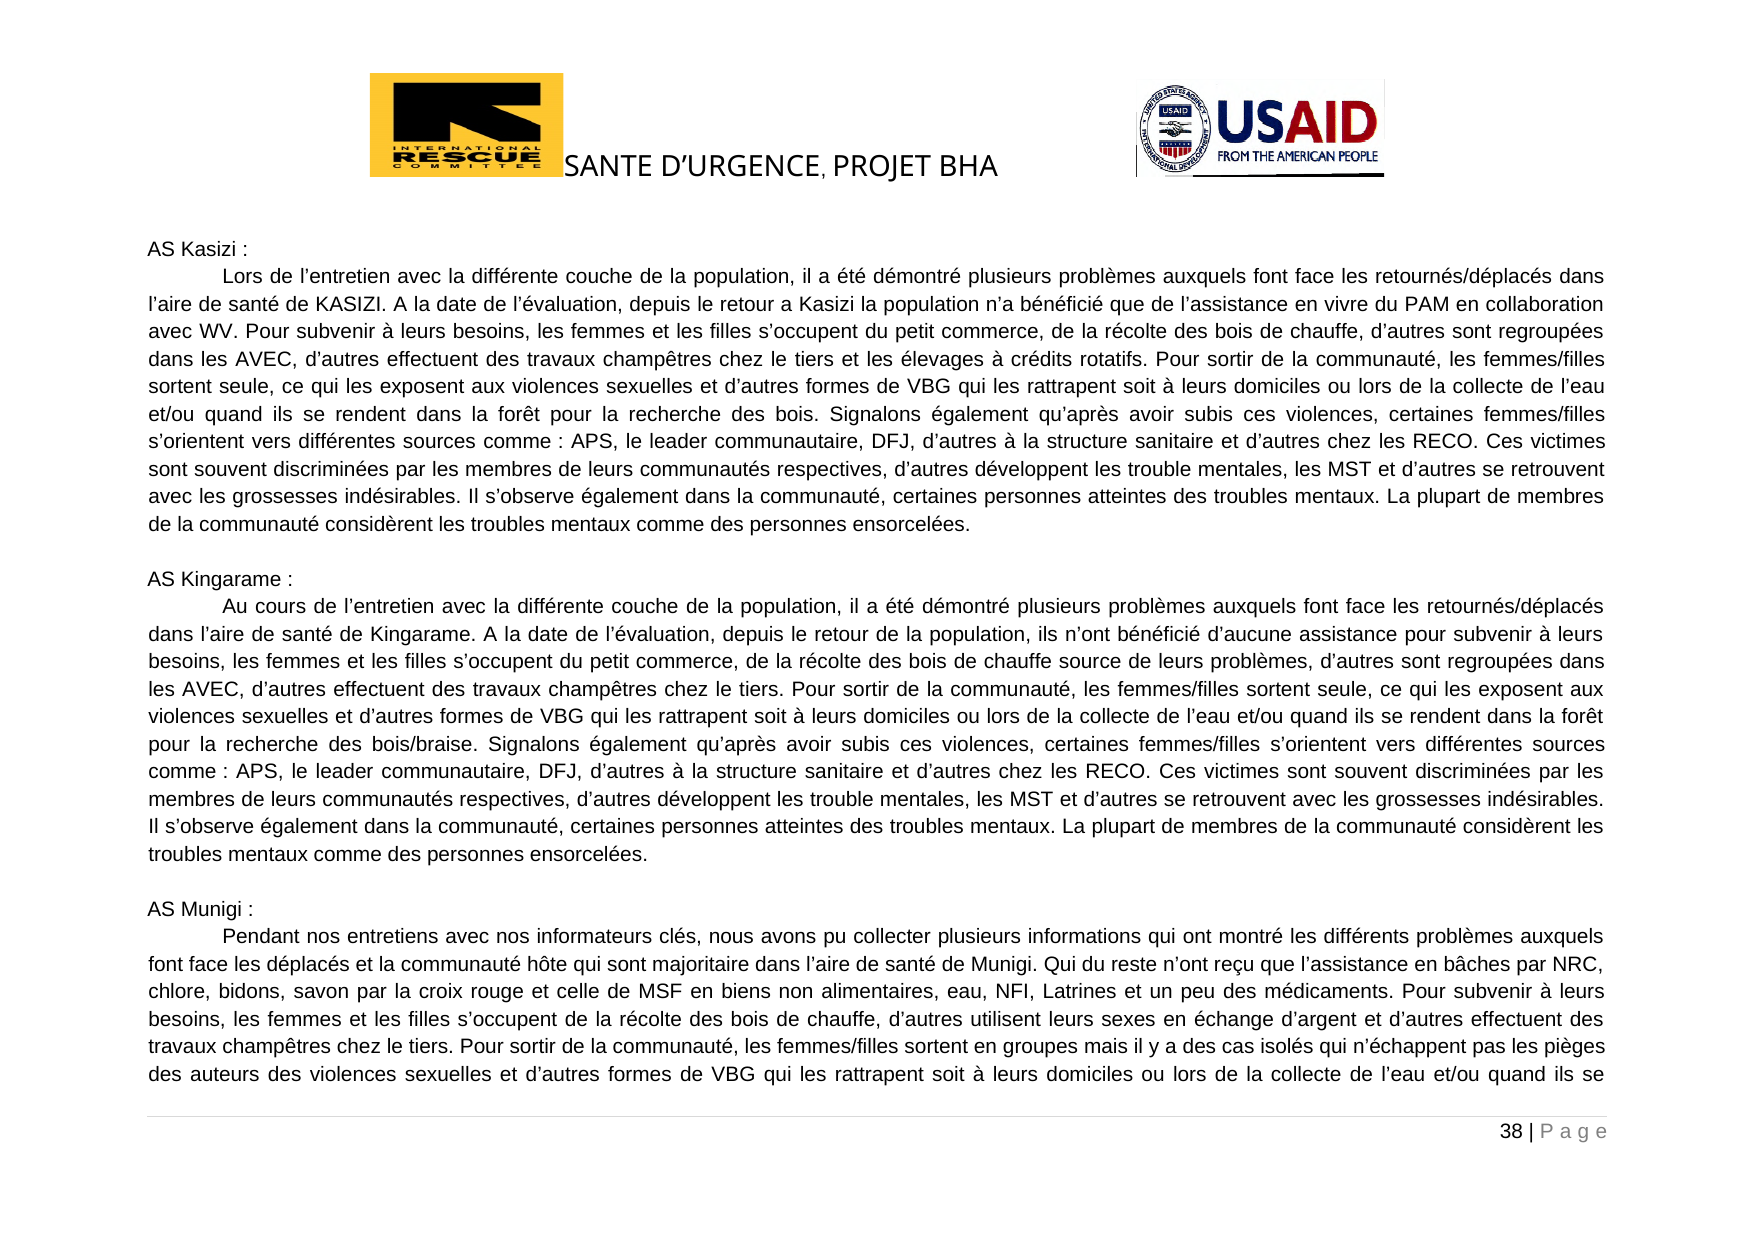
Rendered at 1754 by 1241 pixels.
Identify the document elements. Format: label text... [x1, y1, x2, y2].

text Au cours de l’entretien avec la différente couche de la population, il a été démontré plusieurs problèmes auxquels font face les retournés/déplacés dans l’aire de santé de Kingarame. A la date de l’évaluation, depuis le retour de la population, ils n’ont bénéficié d’aucune assistance pour subvenir à leurs besoins, les femmes et les filles s’occupent du petit commerce, de la récolte des bois de chauffe source de leurs problèmes, d’autres sont regroupées dans les AVEC, d’autres effectuent des travaux champêtres chez le tiers. Pour sortir de la communauté, les femmes/filles sortent seule, ce qui les exposent aux violences sexuelles et d’autres formes de VBG qui les rattrapent soit à leurs domiciles ou lors de la collecte de l’eau et/ou quand ils se rendent dans la forêt pour la recherche des bois/braise. Signalons également qu’après avoir subis ces violences, certaines femmes/filles s’orientent vers différentes sources comme : APS, le leader communautaire, DFJ, d’autres à la structure sanitaire et d’autres chez les RECO. Ces victimes sont souvent discriminées par les membres de leurs communautés respectives, d’autres développent les trouble mentales, les MST et d’autres se retrouvent avec les grossesses indésirables. Il s’observe également dans la communauté, certaines personnes atteintes des troubles mentaux. La plupart de membres de la communauté considèrent les troubles mentaux comme des personnes ensorcelées. [148, 594, 1607, 866]
picture [369, 73, 564, 177]
text AS Kasizi : [147, 237, 1607, 261]
picture [1136, 79, 1385, 177]
text AS Munigi : [147, 897, 1607, 921]
text AS Kingarame : [147, 567, 1607, 591]
text Lors de l’entretien avec la différente couche de la population, il a été démontré plusieurs problèmes auxquels font face les retournés/déplacés dans l’aire de santé de KASIZI. A la date de l’évaluation, depuis le retour a Kasizi la population n’a bénéficié que de l’assistance en vivre du PAM en collaboration avec WV. Pour subvenir à leurs besoins, les femmes et les filles s’occupent du petit commerce, de la récolte des bois de chauffe, d’autres sont regroupées dans les AVEC, d’autres effectuent des travaux champêtres chez le tiers et les élevages à crédits rotatifs. Pour sortir de la communauté, les femmes/filles sortent seule, ce qui les exposent aux violences sexuelles et d’autres formes de VBG qui les rattrapent soit à leurs domiciles ou lors de la collecte de l’eau et/ou quand ils se rendent dans la forêt pour la recherche des bois. Signalons également qu’après avoir subis ces violences, certaines femmes/filles s’orientent vers différentes sources comme : APS, le leader communautaire, DFJ, d’autres à la structure sanitaire et d’autres chez les RECO. Ces victimes sont souvent discriminées par les membres de leurs communautés respectives, d’autres développent les trouble mentales, les MST et d’autres se retrouvent avec les grossesses indésirables. Il s’observe également dans la communauté, certaines personnes atteintes des troubles mentaux. La plupart de membres de la communauté considèrent les troubles mentaux comme des personnes ensorcelées. [148, 264, 1607, 536]
